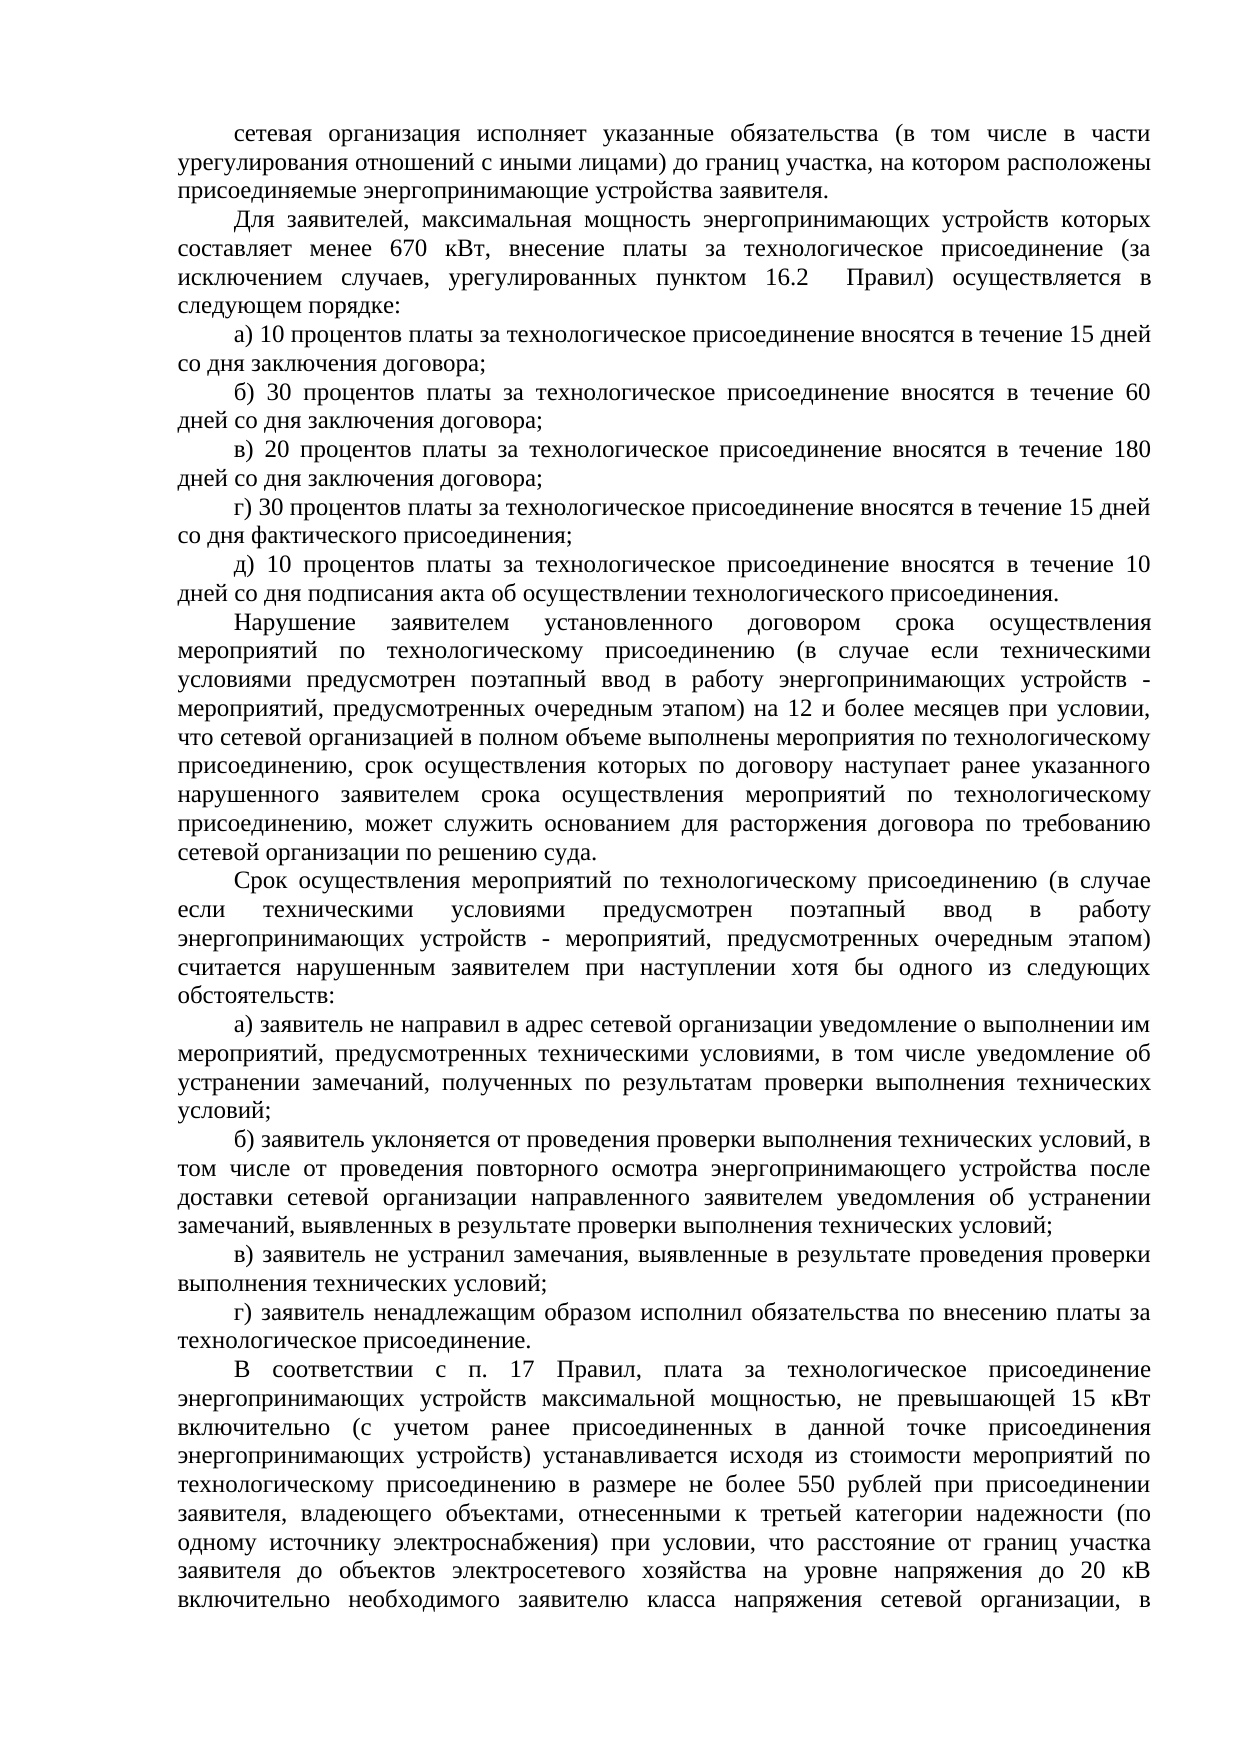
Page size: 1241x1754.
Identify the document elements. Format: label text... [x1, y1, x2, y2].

text Для заявителей, максимальная мощность энергопринимающих устройств которых составляет менее 670 кВт, внесение платы за технологическое присоединение (за исключением случаев, урегулированных пунктом 16.2 Правил) осуществляется в следующем порядке: [177, 204, 1152, 319]
text сетевая организация исполняет указанные обязательства (в том числе в части урегулирования отношений с иными лицами) до границ участка, на котором расположены присоединяемые энергопринимающие устройства заявителя. [177, 118, 1152, 204]
text в) заявитель не устранил замечания, выявленные в результате проведения проверки выполнения технических условий; [177, 1239, 1152, 1297]
text в) 20 процентов платы за технологическое присоединение вносятся в течение 180 дней со дня заключения договора; [177, 434, 1152, 492]
text д) 10 процентов платы за технологическое присоединение вносятся в течение 10 дней со дня подписания акта об осуществлении технологического присоединения. [177, 549, 1152, 607]
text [177, 1354, 1152, 1613]
text г) 30 процентов платы за технологическое присоединение вносятся в течение 15 дней со дня фактического присоединения; [177, 492, 1152, 549]
text а) заявитель не направил в адрес сетевой организации уведомление о выполнении им мероприятий, предусмотренных техническими условиями, в том числе уведомление об устранении замечаний, полученных по результатам проверки выполнения технических условий; [177, 1009, 1152, 1124]
text Нарушение заявителем установленного договором срока осуществления мероприятий по технологическому присоединению (в случае если техническими условиями предусмотрен поэтапный ввод в работу энергопринимающих устройств - мероприятий, предусмотренных очередным этапом) на 12 и более месяцев при условии, что сетевой организацией в полном объеме выполнены мероприятия по технологическому присоединению, срок осуществления которых по договору наступает ранее указанного нарушенного заявителем срока осуществления мероприятий по технологическому присоединению, может служить основанием для расторжения договора по требованию сетевой организации по решению суда. [177, 607, 1152, 866]
text б) 30 процентов платы за технологическое присоединение вносятся в течение 60 дней со дня заключения договора; [177, 377, 1152, 434]
text Срок осуществления мероприятий по технологическому присоединению (в случае если техническими условиями предусмотрен поэтапный ввод в работу энергопринимающих устройств - мероприятий, предусмотренных очередным этапом) считается нарушенным заявителем при наступлении хотя бы одного из следующих обстоятельств: [177, 866, 1152, 1009]
text б) заявитель уклоняется от проведения проверки выполнения технических условий, в том числе от проведения повторного осмотра энергопринимающего устройства после доставки сетевой организации направленного заявителем уведомления об устранении замечаний, выявленных в результате проверки выполнения технических условий; [177, 1124, 1152, 1239]
text г) заявитель ненадлежащим образом исполнил обязательства по внесению платы за технологическое присоединение. [177, 1297, 1152, 1354]
text а) 10 процентов платы за технологическое присоединение вносятся в течение 15 дней со дня заключения договора; [177, 319, 1152, 377]
